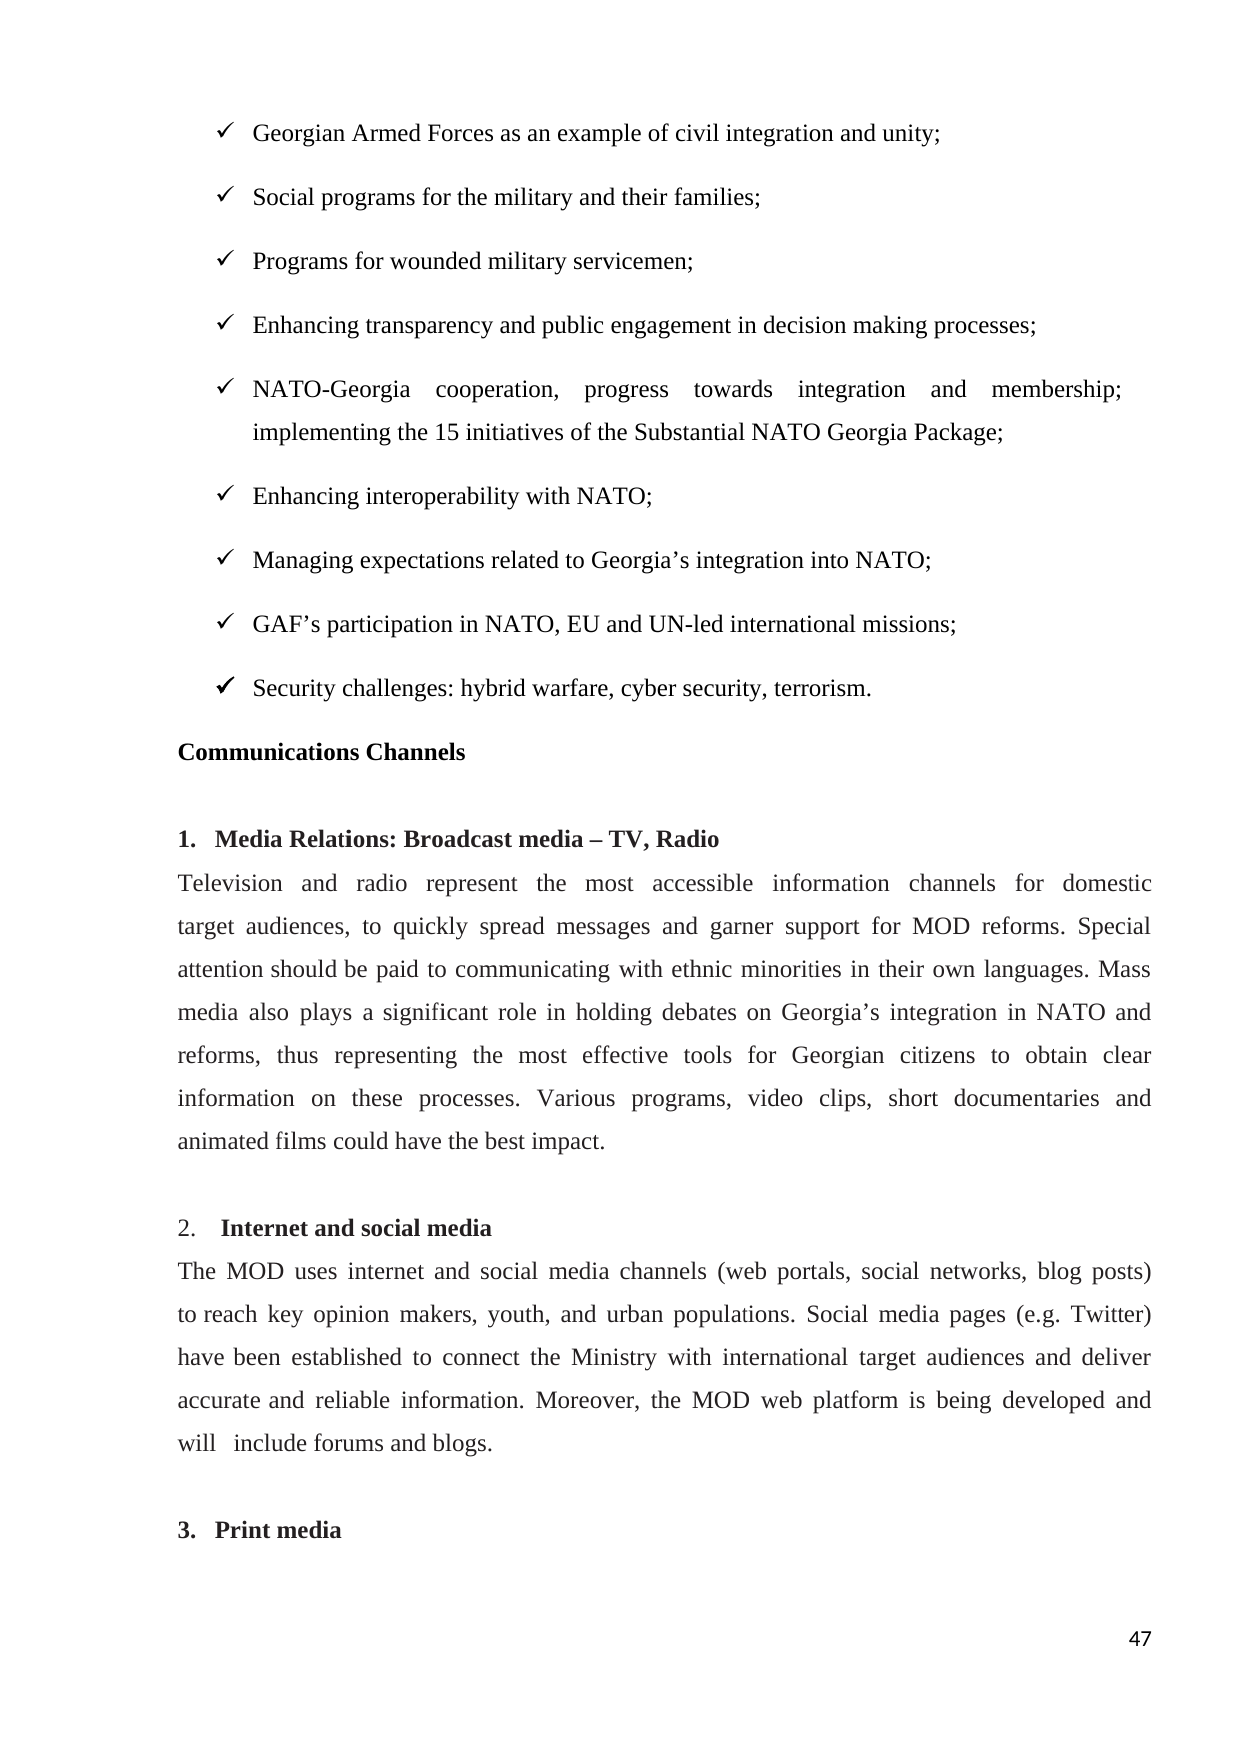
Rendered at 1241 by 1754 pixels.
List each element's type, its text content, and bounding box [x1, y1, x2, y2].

list Enhancing interoperability with NATO; [215, 481, 1122, 510]
list GAF’s participation in NATO, EU and UN-led international missions; [215, 609, 1122, 638]
list Security challenges: hybrid warfare, cyber security, terrorism. [215, 673, 1122, 702]
list Social programs for the military and their families; [215, 182, 1122, 211]
list Managing expectations related to Georgia’s integration into NATO; [215, 545, 1122, 574]
list Enhancing transparency and public engagement in decision making processes; [215, 310, 1122, 339]
text Television and radio represent the most accessible information channels for domestic target audiences, to quickly spread messages and garner support for MOD reforms. Special attention should be paid to communicating with ethnic minorities in their own languages. Mass media also plays a significant role in holding debates on Georgia’s integration in NATO and reforms, thus representing the most effective tools for Georgian citizens to obtain clear information on these processes. Various programs, video clips, short documentaries and animated films could have the best impact. [177, 868, 1152, 1155]
text 2. Internet and social media [177, 1213, 1154, 1242]
list NATO-Georgia cooperation, progress towards integration and membership; implementing the 15 initiatives of the Substantial NATO Georgia Package; [215, 374, 1122, 446]
list Programs for wounded military servicemen; [215, 246, 1122, 275]
text The MOD uses internet and social media channels (web portals, social networks, blog posts) to reach key opinion makers, youth, and urban populations. Social media pages (e.g. Twitter) have been established to connect the Ministry with international target audiences and deliver accurate and reliable information. Moreover, the MOD web platform is being developed and will include forums and blogs. [177, 1256, 1152, 1457]
text 1. Media Relations: Broadcast media – TV, Radio [177, 824, 1154, 853]
list Georgian Armed Forces as an example of civil integration and unity; [215, 118, 1122, 147]
text 3. Print media [177, 1515, 1154, 1544]
text Communications Channels [177, 737, 1154, 766]
